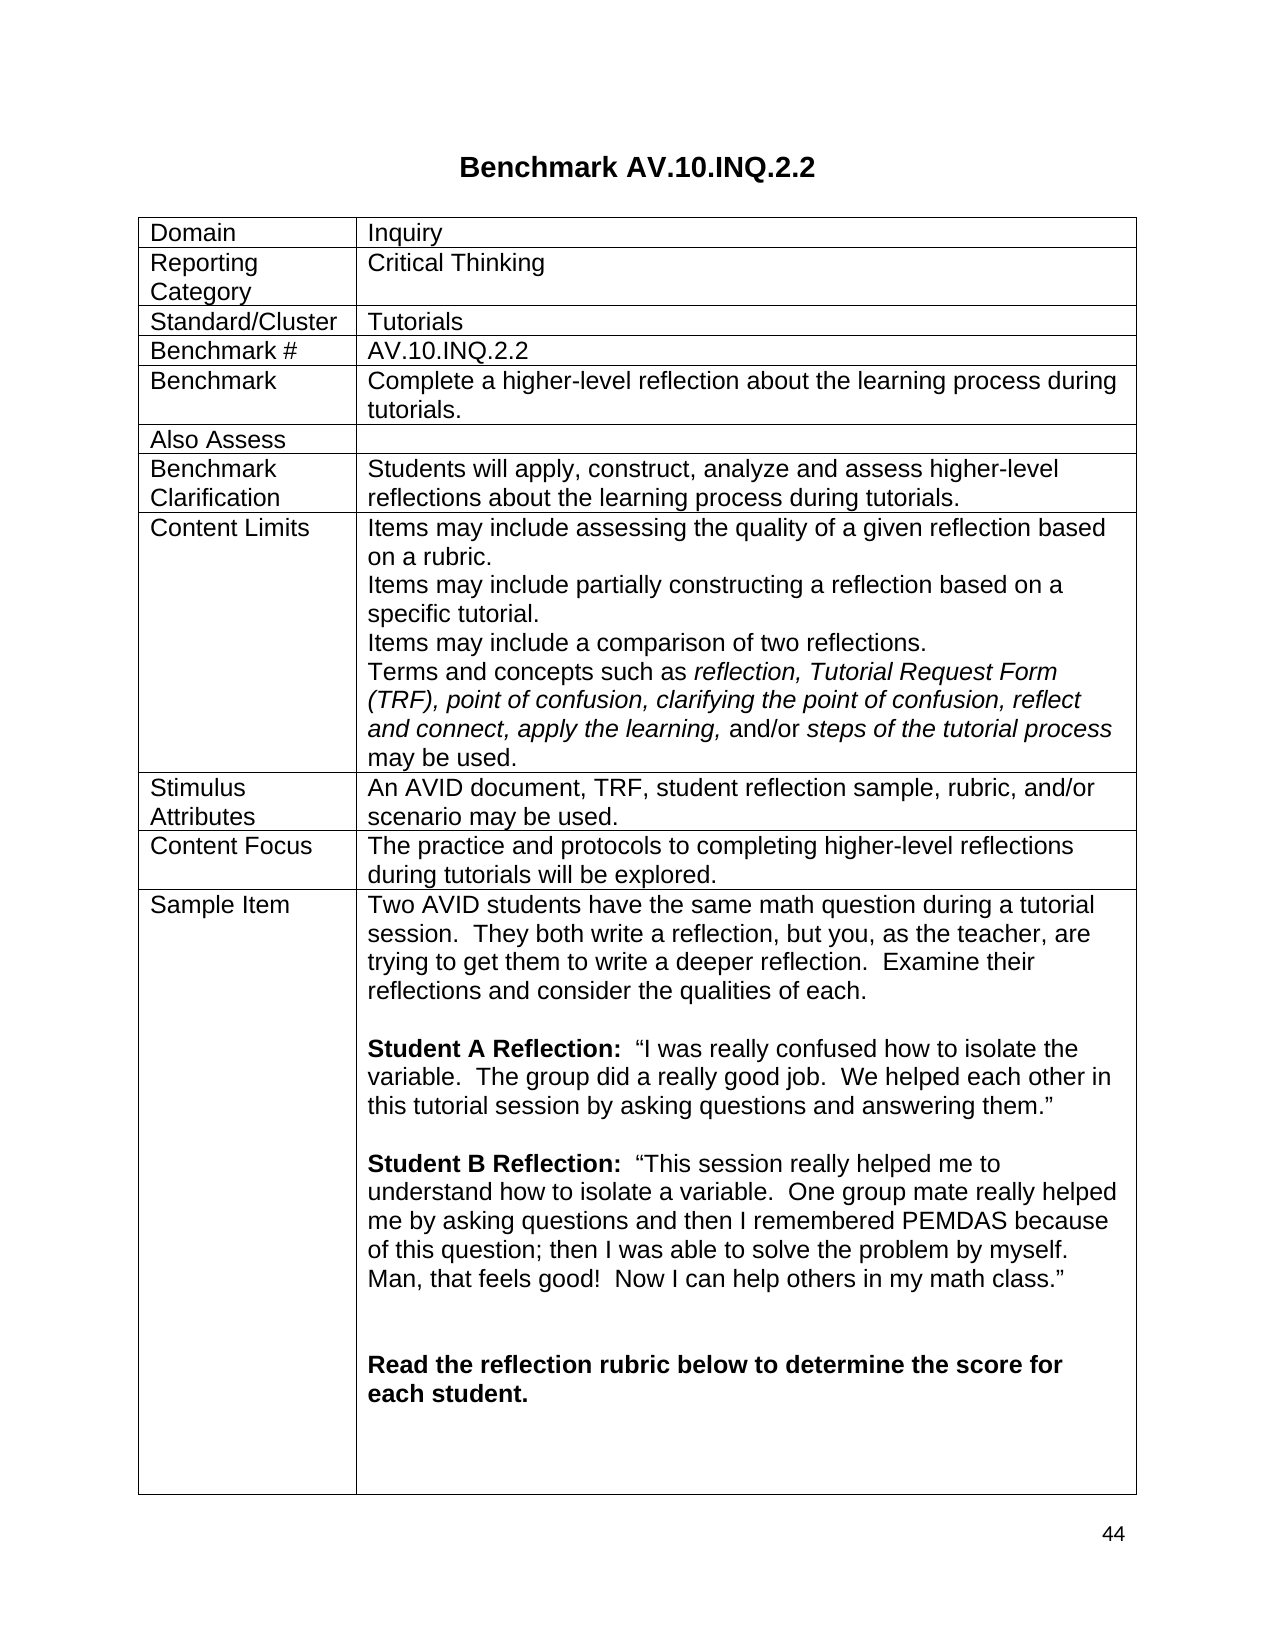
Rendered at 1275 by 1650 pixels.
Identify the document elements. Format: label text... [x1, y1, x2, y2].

text Benchmark AV.10.INQ.2.2 [150, 150, 1125, 183]
table_cell Critical Thinking [357, 248, 1136, 305]
table_cell Standard/Cluster [139, 306, 356, 335]
table_cell Sample Item [139, 890, 356, 1493]
table_cell The practice and protocols to completing higher-level reflections during tutorials will be explored. [357, 831, 1136, 889]
table_header Inquiry [357, 218, 1136, 247]
table_cell An AVID document, TRF, student reflection sample, rubric, and/or scenario may be used. [357, 773, 1136, 830]
table_cell AV.10.INQ.2.2 [357, 336, 1136, 365]
table_cell Content Limits [139, 513, 356, 772]
table_cell Items may include assessing the quality of a given reflection based on a rubric. Items may include partially constructing a reflection based on a specific tutorial. Items may include a comparison of two reflections. Terms and concepts such as reflection, Tutorial Request Form (TRF), point of confusion, clarifying the point of confusion, reflect and connect, apply the learning, and/or steps of the tutorial process may be used. [357, 513, 1136, 772]
table_cell Reporting Category [139, 248, 356, 305]
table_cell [357, 890, 1136, 1493]
table_header Domain [139, 218, 356, 247]
table_cell Benchmark # [139, 336, 356, 365]
table_cell Students will apply, construct, analyze and assess higher-level reflections about the learning process during tutorials. [357, 454, 1136, 512]
table_cell Complete a higher-level reflection about the learning process during tutorials. [357, 366, 1136, 423]
table_cell Benchmark Clarification [139, 454, 356, 512]
table_cell Tutorials [357, 306, 1136, 335]
table_cell [357, 425, 1136, 453]
table_cell Stimulus Attributes [139, 773, 356, 830]
table_cell Benchmark [139, 366, 356, 423]
table_cell Content Focus [139, 831, 356, 889]
table_cell Also Assess [139, 425, 356, 453]
